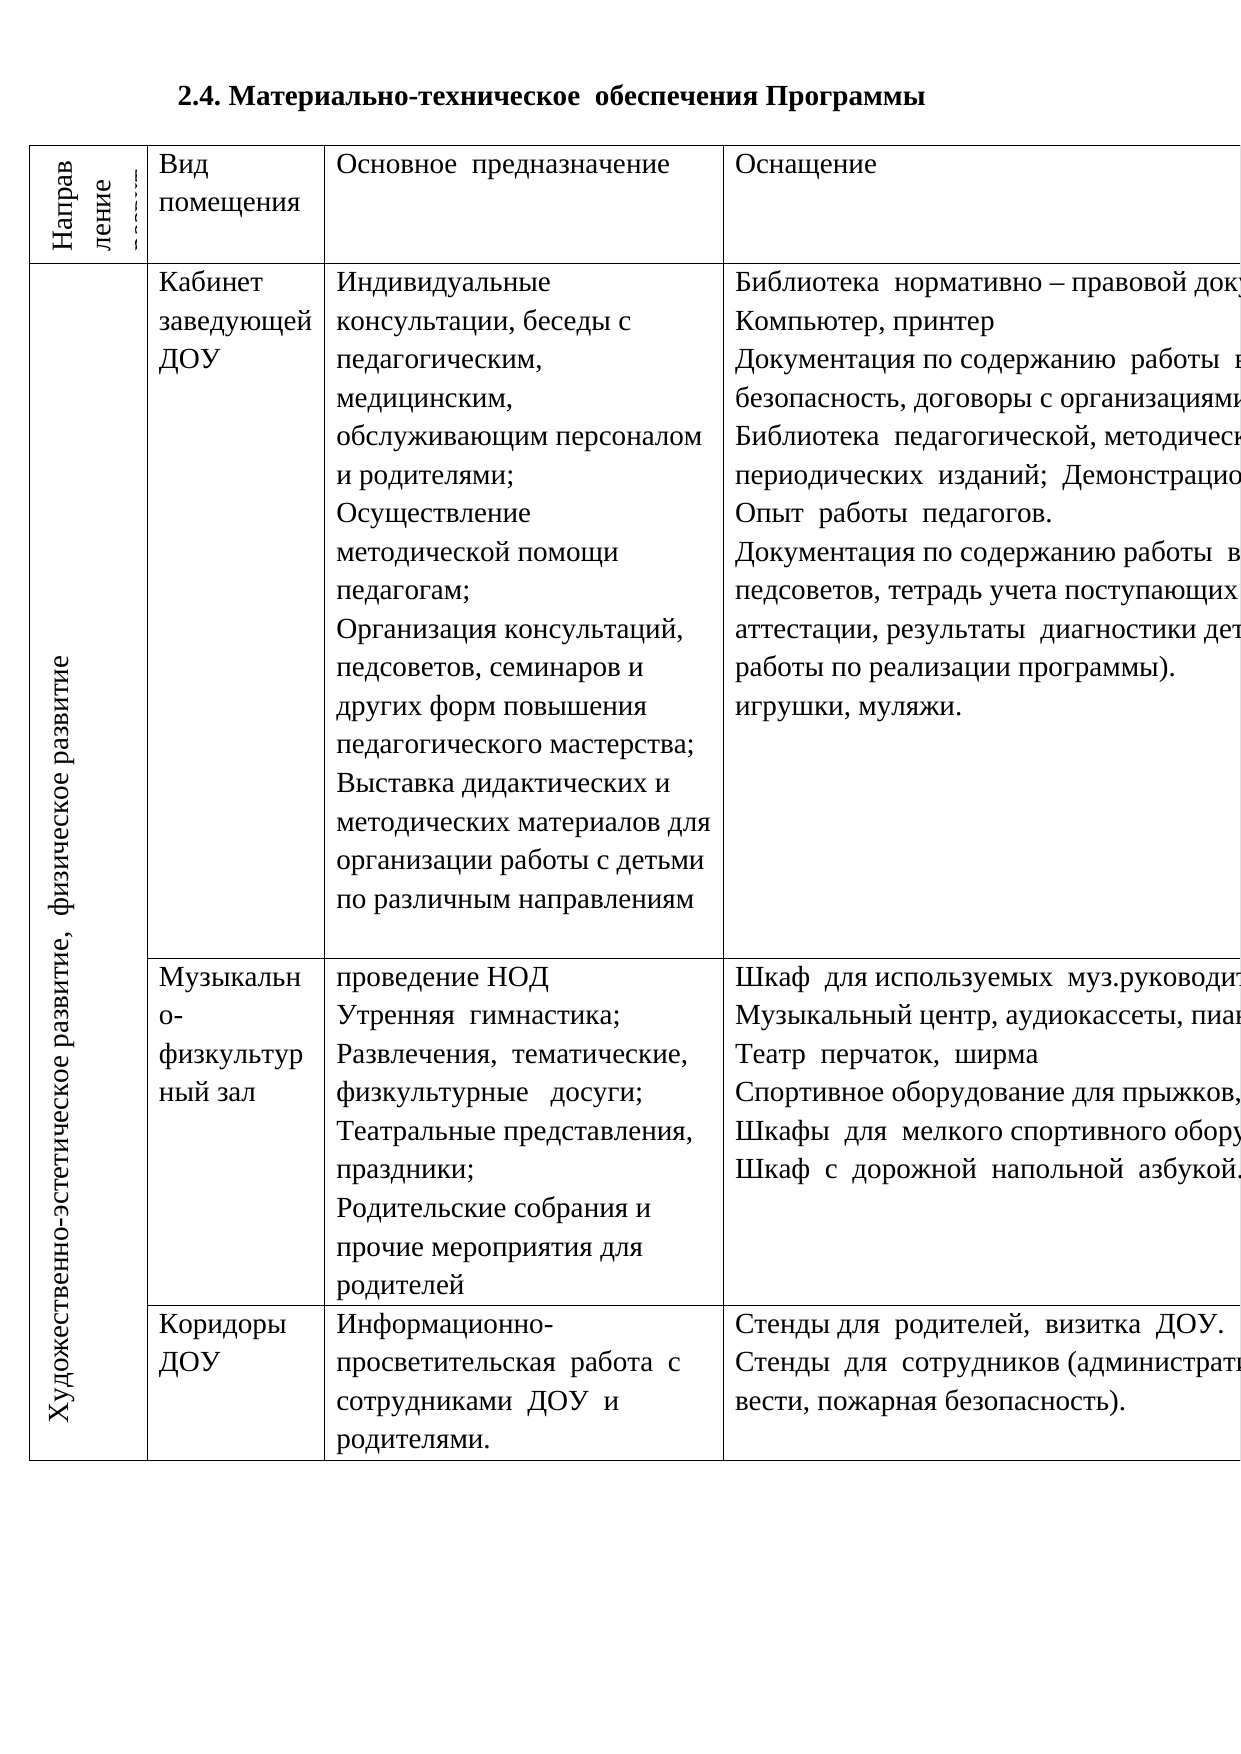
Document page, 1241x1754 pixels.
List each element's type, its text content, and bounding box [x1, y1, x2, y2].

table_header Оснащение [724, 146, 1240, 263]
table_header Основное предназначение [325, 146, 723, 263]
table_cell Стенды для родителей, визитка ДОУ. Стенды для сотрудников (административные вести, охрана труда, профсоюзные вести, пожарная безопасность). [724, 1306, 1240, 1460]
table_cell Шкаф для используемых муз.руководителем пособий, игрушек, атрибутов Музыкальный центр, аудиокассеты, пианино, телевизор, Театр перчаток, ширма Спортивное оборудование для прыжков, метания, лазания Шкафы для мелкого спортивного оборудования Шкаф с дорожной напольной азбукой. [724, 959, 1240, 1305]
table_header Направление развития [30, 146, 147, 263]
table_cell проведение НОД Утренняя гимнастика; Развлечения, тематические, физкультурные досуги; Театральные представления, праздники; Родительские собрания и прочие мероприятия для родителей [325, 959, 723, 1305]
table_cell Библиотека нормативно – правовой документации; Компьютер, принтер Документация по содержанию работы в ДОУ (охрана труда, приказы, пожарная безопасность, договоры с организациями и пр) Библиотека педагогической, методической и детской литературы; Библиотека периодических изданий; Демонстрационный, раздаточный материал для занятий. Опыт работы педагогов. Документация по содержанию работы в ДОУ (годовой план, тетрадь протоколов педсоветов, тетрадь учета поступающих и используемых материалов, работа по аттестации, результаты диагностики детей и педагогов, информация о состоянии работы по реализации программы). игрушки, муляжи. [724, 264, 1240, 958]
text 2.4. Материально-техническое обеспечения Программы [177, 78, 1107, 111]
table_cell Индивидуальные консультации, беседы с педагогическим, медицинским, обслуживающим персоналом и родителями; Осуществление методической помощи педагогам; Организация консультаций, педсоветов, семинаров и других форм повышения педагогического мастерства; Выставка дидактических и методических материалов для организации работы с детьми по различным направлениям [325, 264, 723, 958]
table_header Вид помещения [148, 146, 324, 263]
table_cell Музыкально-физкультурный зал [148, 959, 324, 1305]
table_cell Кабинет заведующей ДОУ [148, 264, 324, 958]
table_cell Коридоры ДОУ [148, 1306, 324, 1460]
table_cell Информационно-просветительская работа с сотрудниками ДОУ и родителями. [325, 1306, 723, 1460]
table_cell Художественно-эстетическое развитие, физическое развитие [30, 264, 147, 1460]
